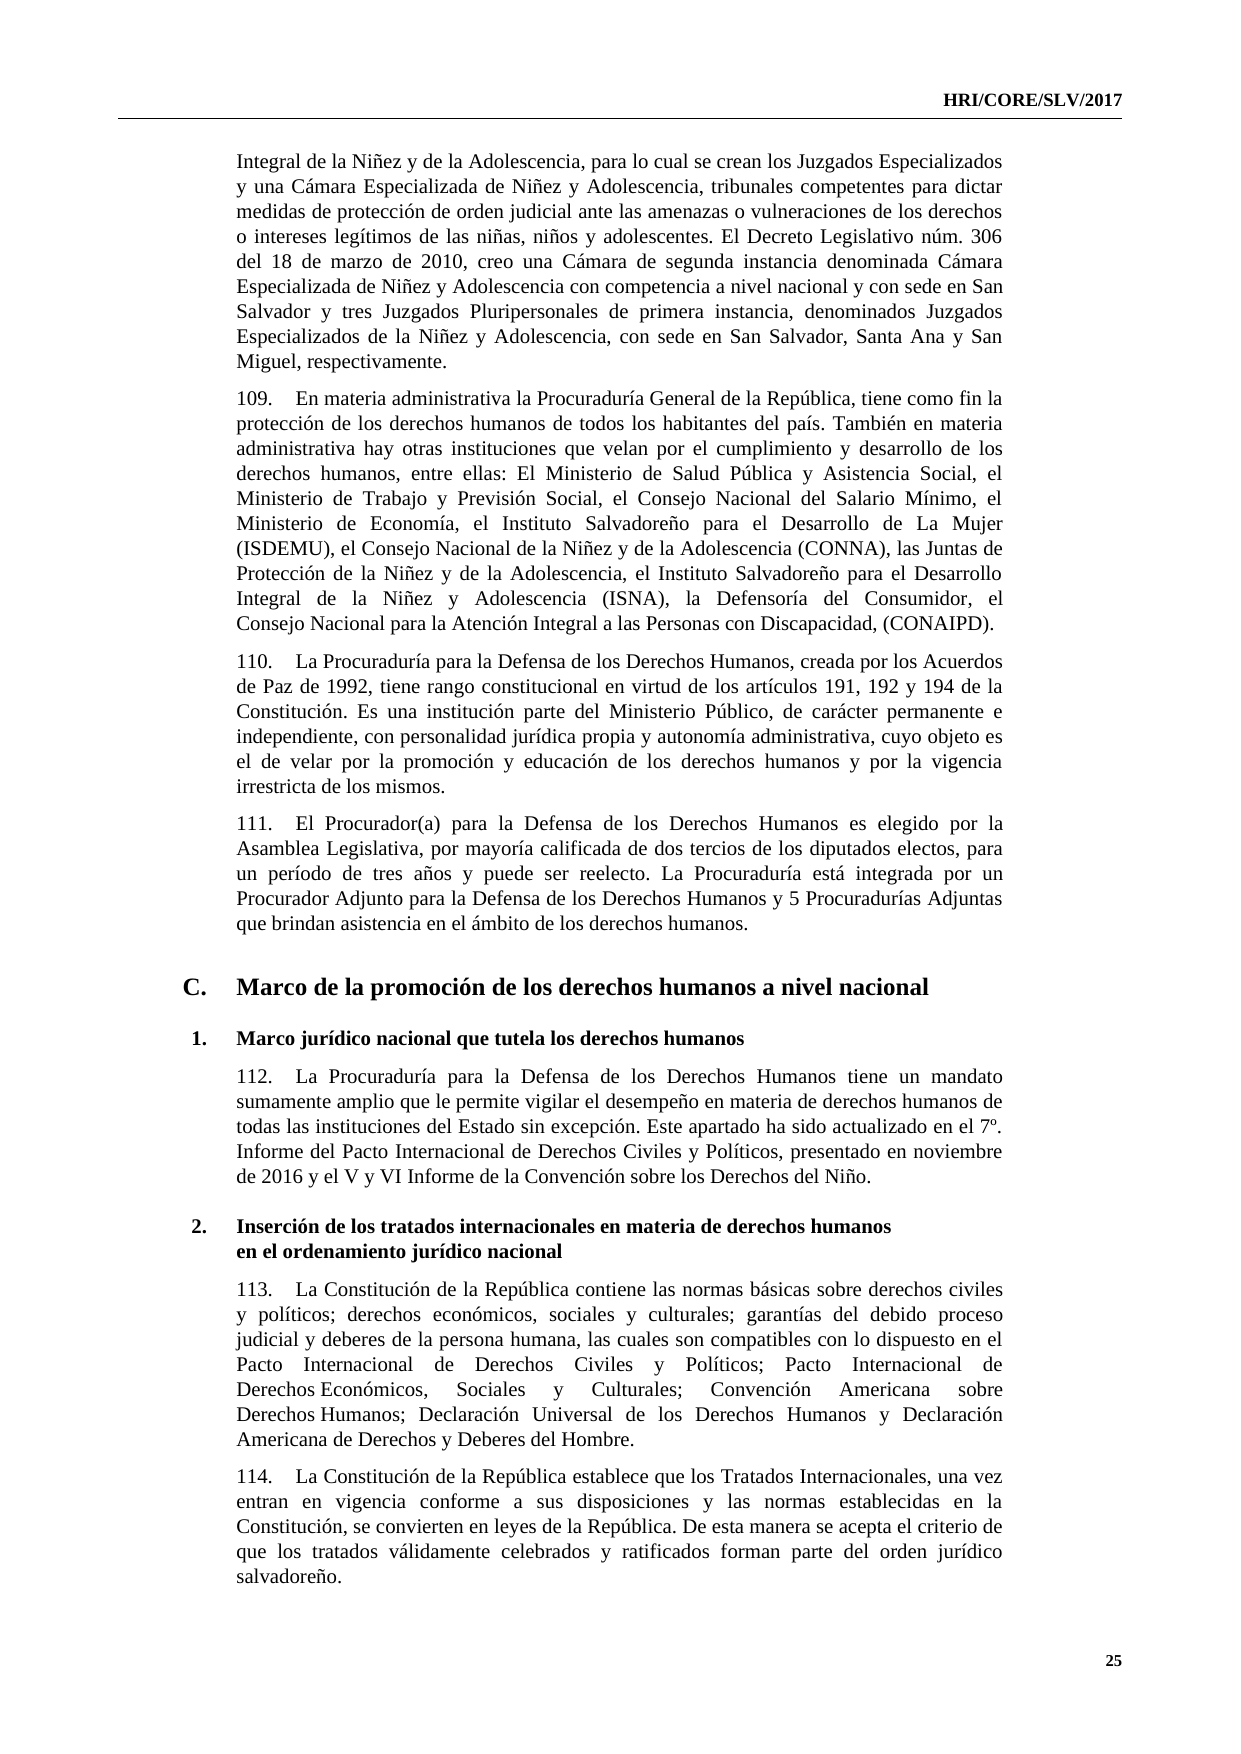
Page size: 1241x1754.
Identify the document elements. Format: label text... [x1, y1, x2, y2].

text 113. La Constitución de la República contiene las normas básicas sobre derechos civiles y políticos; derechos económicos, sociales y culturales; garantías del debido proceso judicial y deberes de la persona humana, las cuales son compatibles con lo dispuesto en el Pacto Internacional de Derechos Civiles y Políticos; Pacto Internacional de Derechos Económicos, Sociales y Culturales; Convención Americana sobre Derechos Humanos; Declaración Universal de los Derechos Humanos y Declaración Americana de Derechos y Deberes del Hombre. [236, 1276, 1004, 1451]
text 114. La Constitución de la República establece que los Tratados Internacionales, una vez entran en vigencia conforme a sus disposiciones y las normas establecidas en la Constitución, se convierten en leyes de la República. De esta manera se acepta el criterio de que los tratados válidamente celebrados y ratificados forman parte del orden jurídico salvadoreño. [236, 1463, 1004, 1588]
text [236, 148, 1004, 373]
text 2. Inserción de los tratados internacionales en materia de derechos humanos en el ordenamiento jurídico nacional [118, 1213, 1004, 1263]
text 1. Marco jurídico nacional que tutela los derechos humanos [118, 1026, 1004, 1051]
text 110. La Procuraduría para la Defensa de los Derechos Humanos, creada por los Acuerdos de Paz de 1992, tiene rango constitucional en virtud de los artículos 191, 192 y 194 de la Constitución. Es una institución parte del Ministerio Público, de carácter permanente e independiente, con personalidad jurídica propia y autonomía administrativa, cuyo objeto es el de velar por la promoción y educación de los derechos humanos y por la vigencia irrestricta de los mismos. [236, 648, 1004, 798]
text C. Marco de la promoción de los derechos humanos a nivel nacional [118, 973, 1004, 1001]
text 111. El Procurador(a) para la Defensa de los Derechos Humanos es elegido por la Asamblea Legislativa, por mayoría calificada de dos tercios de los diputados electos, para un período de tres años y puede ser reelecto. La Procuraduría está integrada por un Procurador Adjunto para la Defensa de los Derechos Humanos y 5 Procuradurías Adjuntas que brindan asistencia en el ámbito de los derechos humanos. [236, 810, 1004, 935]
text 112. La Procuraduría para la Defensa de los Derechos Humanos tiene un mandato sumamente amplio que le permite vigilar el desempeño en materia de derechos humanos de todas las instituciones del Estado sin excepción. Este apartado ha sido actualizado en el 7º. Informe del Pacto Internacional de Derechos Civiles y Políticos, presentado en noviembre de 2016 y el V y VI Informe de la Convención sobre los Derechos del Niño. [236, 1063, 1004, 1188]
text 109. En materia administrativa la Procuraduría General de la República, tiene como fin la protección de los derechos humanos de todos los habitantes del país. También en materia administrativa hay otras instituciones que velan por el cumplimiento y desarrollo de los derechos humanos, entre ellas: El Ministerio de Salud Pública y Asistencia Social, el Ministerio de Trabajo y Previsión Social, el Consejo Nacional del Salario Mínimo, el Ministerio de Economía, el Instituto Salvadoreño para el Desarrollo de La Mujer (ISDEMU), el Consejo Nacional de la Niñez y de la Adolescencia (CONNA), las Juntas de Protección de la Niñez y de la Adolescencia, el Instituto Salvadoreño para el Desarrollo Integral de la Niñez y Adolescencia (ISNA), la Defensoría del Consumidor, el Consejo Nacional para la Atención Integral a las Personas con Discapacidad, (CONAIPD). [236, 385, 1004, 635]
